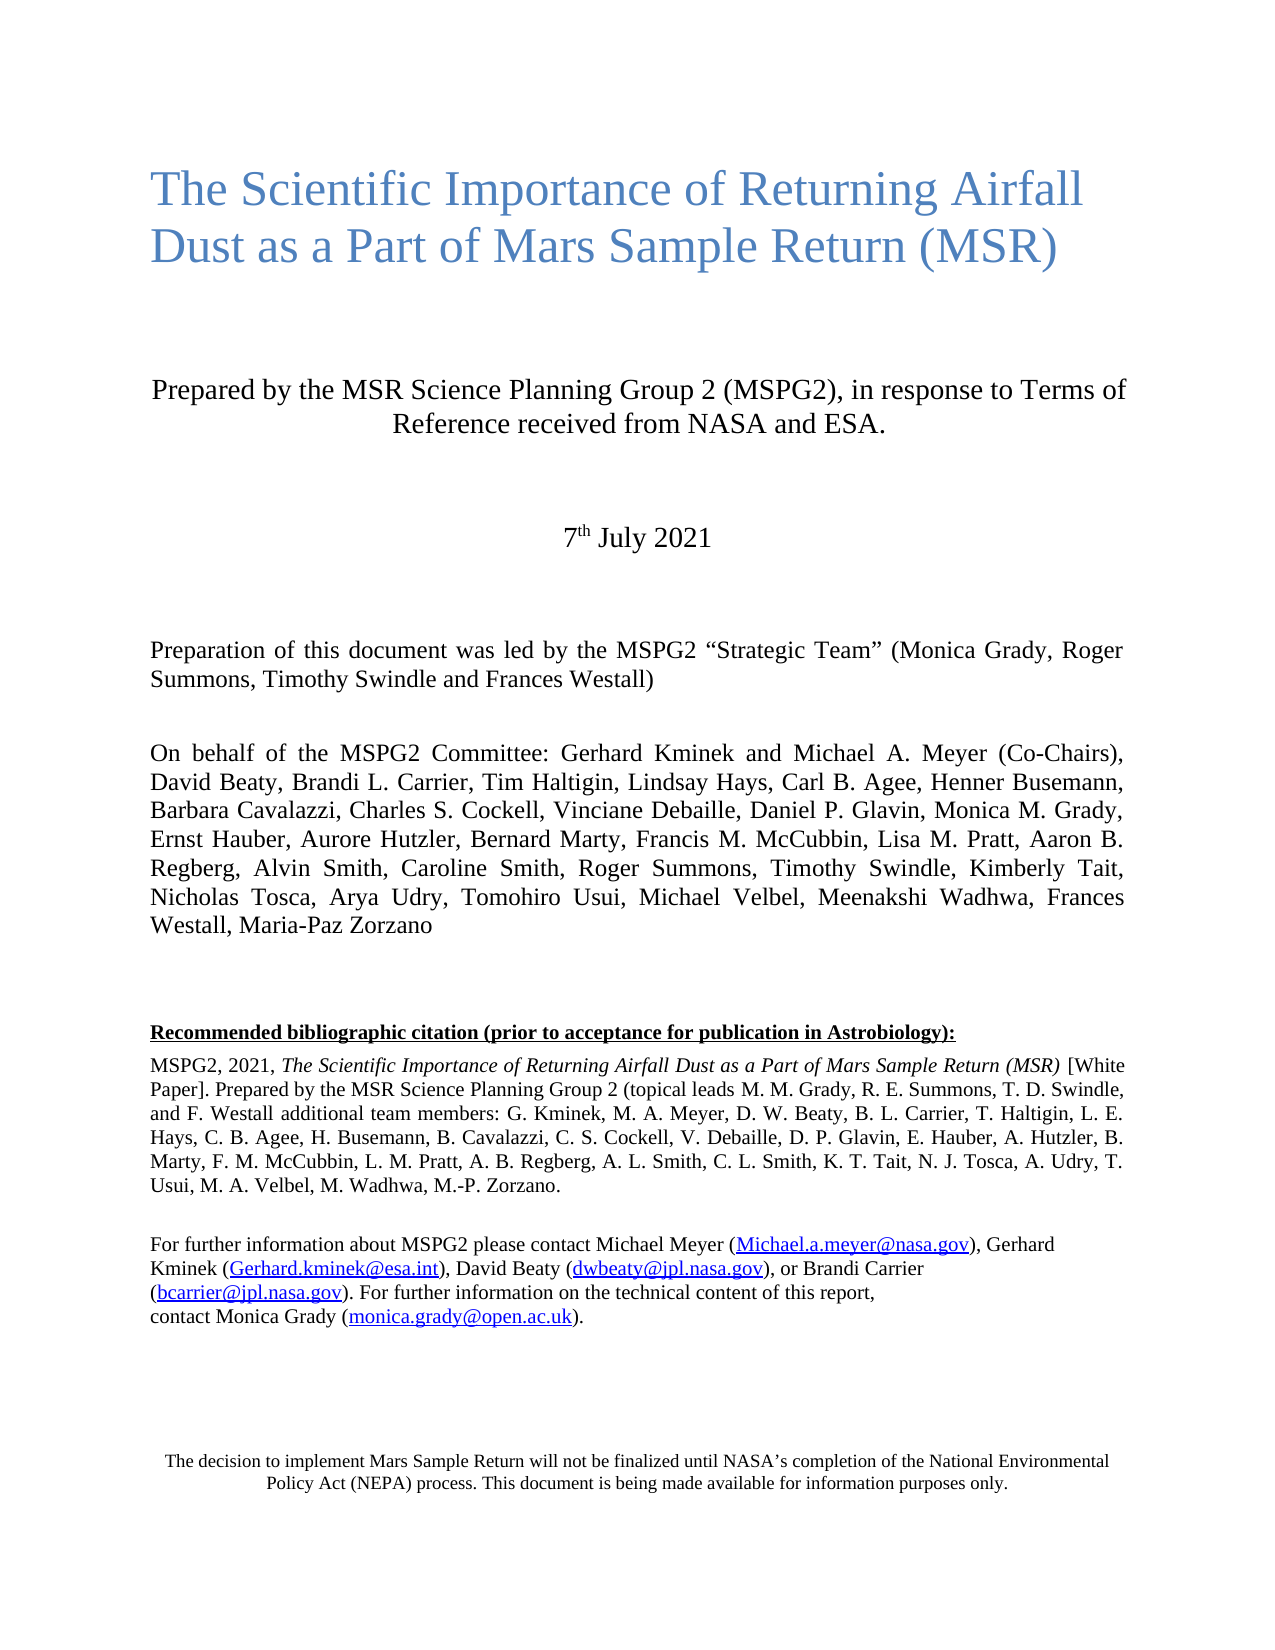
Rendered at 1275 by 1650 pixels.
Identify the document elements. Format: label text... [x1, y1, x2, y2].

text Prepared by the MSR Science Planning Group 2 (MSPG2), in response to Terms of Reference received from NASA and ESA. [150, 372, 1128, 439]
text For further information about MSPG2 please contact Michael Meyer (Michael.a.meyer@nasa.gov), Gerhard Kminek (Gerhard.kminek@esa.int), David Beaty (dwbeaty@jpl.nasa.gov), or Brandi Carrier (bcarrier@jpl.nasa.gov). For further information on the technical content of this report, [150, 1232, 1125, 1304]
text contact Monica Grady (monica.grady@open.ac.uk). [150, 1304, 1125, 1328]
text Preparation of this document was led by the MSPG2 “Strategic Team” (Monica Grady, Roger Summons, Timothy Swindle and Frances Westall) [150, 635, 1125, 692]
text MSPG2, 2021, The Scientific Importance of Returning Airfall Dust as a Part of Mars Sample Return (MSR) [White Paper]. Prepared by the MSR Science Planning Group 2 (topical leads M. M. Grady, R. E. Summons, T. D. Swindle, and F. Westall additional team members: G. Kminek, M. A. Meyer, D. W. Beaty, B. L. Carrier, T. Haltigin, L. E. Hays, C. B. Agee, H. Busemann, B. Cavalazzi, C. S. Cockell, V. Debaille, D. P. Glavin, E. Hauber, A. Hutzler, B. Marty, F. M. McCubbin, L. M. Pratt, A. B. Regberg, A. L. Smith, C. L. Smith, K. T. Tait, N. J. Tosca, A. Udry, T. Usui, M. A. Velbel, M. Wadhwa, M.-P. Zorzano. [150, 1052, 1125, 1197]
text On behalf of the MSPG2 Committee: Gerhard Kminek and Michael A. Meyer (Co-Chairs), David Beaty, Brandi L. Carrier, Tim Haltigin, Lindsay Hays, Carl B. Agee, Henner Busemann, Barbara Cavalazzi, Charles S. Cockell, Vinciane Debaille, Daniel P. Glavin, Monica M. Grady, Ernst Hauber, Aurore Hutzler, Bernard Marty, Francis M. McCubbin, Lisa M. Pratt, Aaron B. Regberg, Alvin Smith, Caroline Smith, Roger Summons, Timothy Swindle, Kimberly Tait, Nicholas Tosca, Arya Udry, Tomohiro Usui, Michael Velbel, Meenakshi Wadhwa, Frances Westall, Maria-Paz Zorzano [150, 738, 1125, 939]
text Recommended bibliographic citation (prior to acceptance for publication in Astrobiology): [150, 1020, 1125, 1044]
text The decision to implement Mars Sample Return will not be finalized until NASA’s completion of the National Environmental Policy Act (NEPA) process. This document is being made available for information purposes only. [150, 1450, 1125, 1493]
text The Scientific Importance of Returning Airfall Dust as a Part of Mars Sample Return (MSR) [150, 158, 1125, 273]
text 7th July 2021 [150, 520, 1125, 554]
